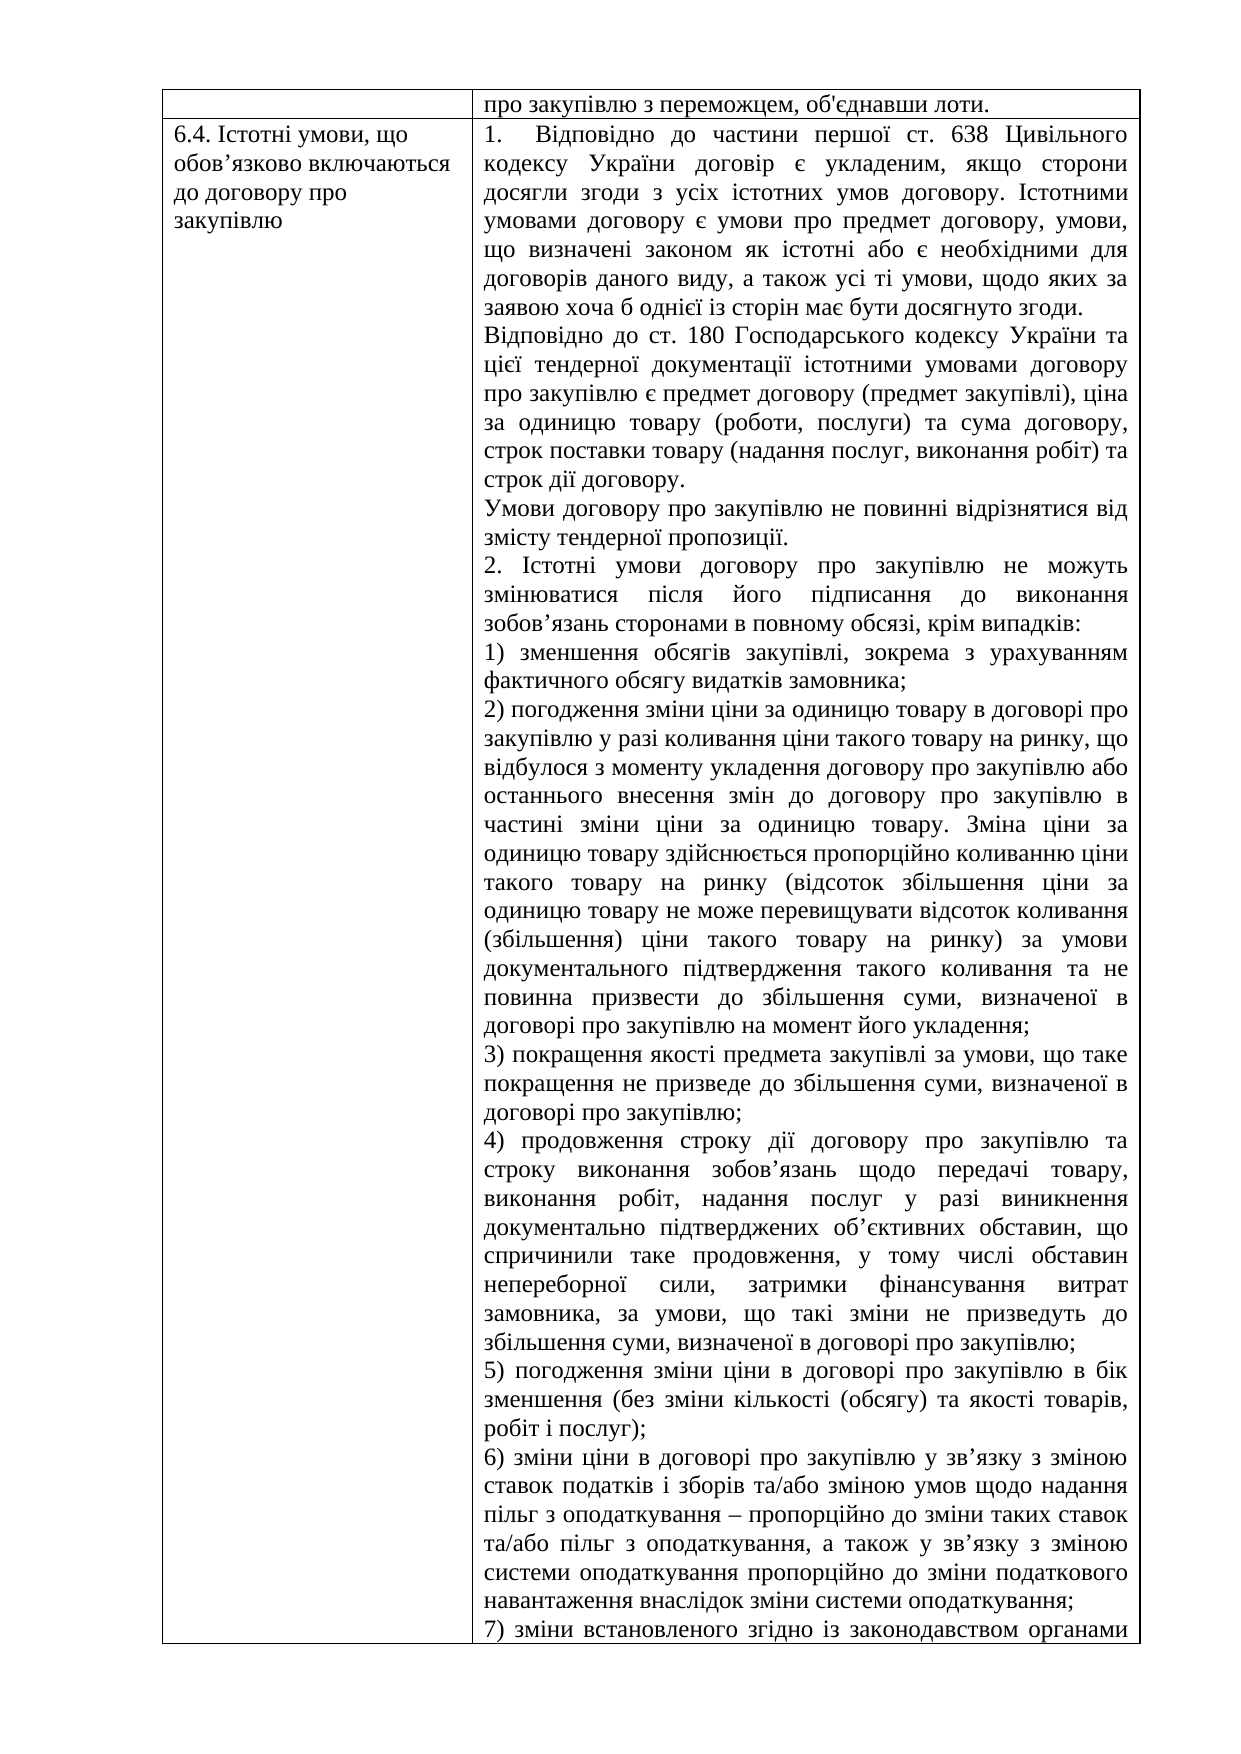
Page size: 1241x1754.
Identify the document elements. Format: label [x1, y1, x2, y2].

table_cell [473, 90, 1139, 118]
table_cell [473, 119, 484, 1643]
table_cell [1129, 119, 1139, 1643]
table_cell [163, 119, 472, 1643]
table_cell [163, 90, 472, 118]
